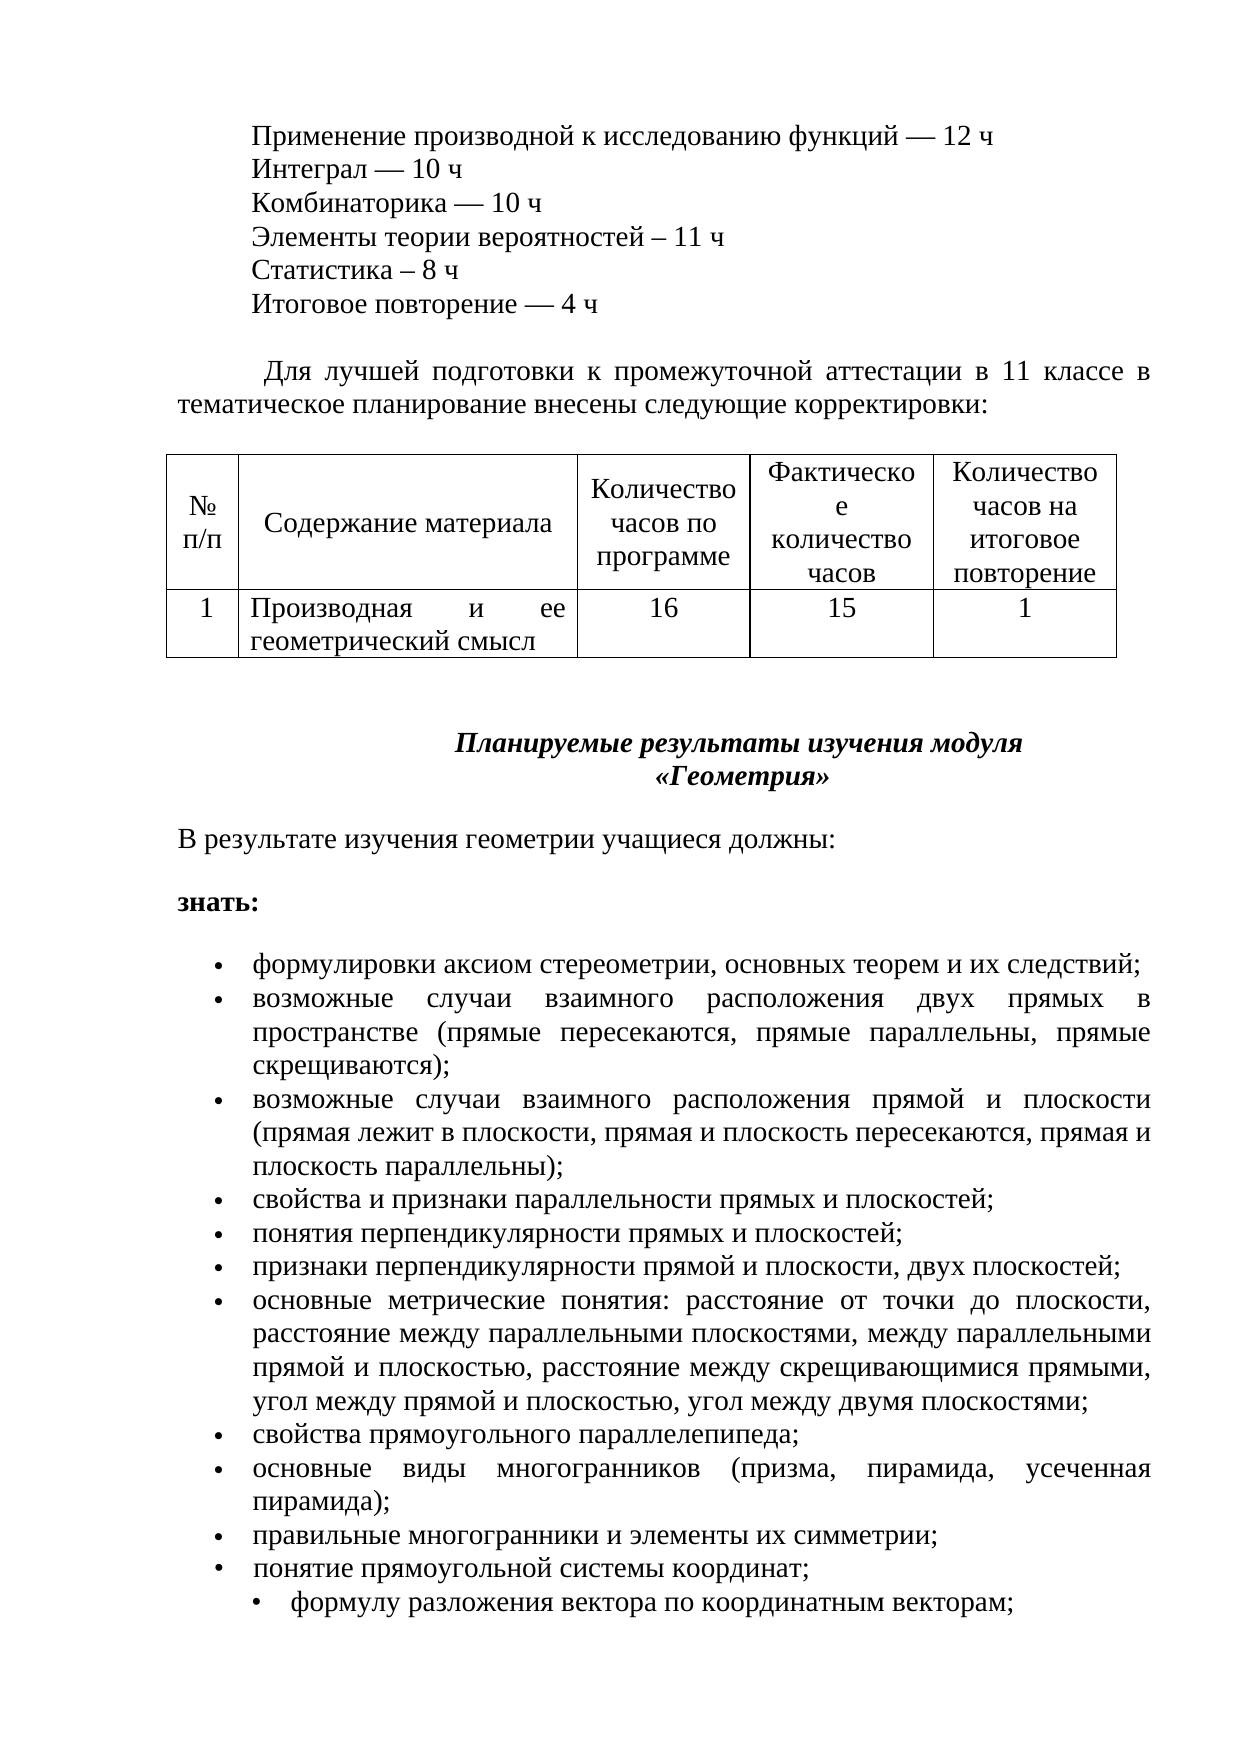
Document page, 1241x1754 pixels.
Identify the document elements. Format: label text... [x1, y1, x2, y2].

list свойства и признаки параллельности прямых и плоскостей; [215, 1181, 1152, 1215]
text Комбинаторика — 10 ч [177, 185, 1152, 219]
list основные метрические понятия: расстояние от точки до плоскости, расстояние между параллельными плоскостями, между параллельными прямой и плоскостью, расстояние между скрещивающимися прямыми, угол между прямой и плоскостью, угол между двумя плоскостями; [215, 1282, 1152, 1416]
text знать: [177, 884, 1152, 917]
text «Геометрия» [326, 758, 1152, 792]
text Применение производной к исследованию функций — 12 ч [177, 118, 1152, 152]
list признаки перпендикулярности прямой и плоскости, двух плоскостей; [215, 1248, 1152, 1282]
table_header Содержание материала [239, 455, 577, 589]
table_header Фактическое количество часов [751, 455, 933, 589]
text Элементы теории вероятностей – 11 ч [177, 219, 1152, 252]
table_cell 1 [934, 590, 1116, 657]
table_cell 1 [167, 590, 238, 657]
text Итоговое повторение — 4 ч [177, 286, 1152, 319]
text Интеграл — 10 ч [177, 152, 1152, 185]
list основные виды многогранников (призма, пирамида, усеченная пирамида); [215, 1450, 1152, 1517]
table_cell 16 [578, 590, 749, 657]
text В результате изучения геометрии учащиеся должны: [177, 821, 1152, 855]
list свойства прямоугольного параллелепипеда; [215, 1416, 1152, 1450]
text Планируемые результаты изучения модуля [326, 725, 1152, 758]
list правильные многогранники и элементы их симметрии; [215, 1517, 1149, 1550]
table_header Количество часов на итоговое повторение [934, 455, 1116, 589]
table_header № п/п [167, 455, 238, 589]
list возможные случаи взаимного расположения двух прямых в пространстве (прямые пересекаются, прямые параллельны, прямые скрещиваются); [215, 980, 1152, 1081]
text • понятие прямоугольной системы координат; [177, 1550, 1147, 1584]
list возможные случаи взаимного расположения прямой и плоскости (прямая лежит в плоскости, прямая и плоскость пересекаются, прямая и плоскость параллельны); [215, 1081, 1152, 1181]
table_header Количество часов по программе [578, 455, 749, 589]
list формулировки аксиом стереометрии, основных теорем и их следствий; [215, 947, 1152, 980]
text Статистика – 8 ч [177, 252, 1152, 286]
text Для лучшей подготовки к промежуточной аттестации в 11 классе в тематическое планирование внесены следующие корректировки: [177, 353, 1152, 420]
table_cell 15 [751, 590, 933, 657]
table_cell Производная и ее геометрический смысл [239, 590, 577, 657]
list понятия перпендикулярности прямых и плоскостей; [215, 1215, 1152, 1248]
text • формулу разложения вектора по координатным векторам; [177, 1584, 1147, 1617]
